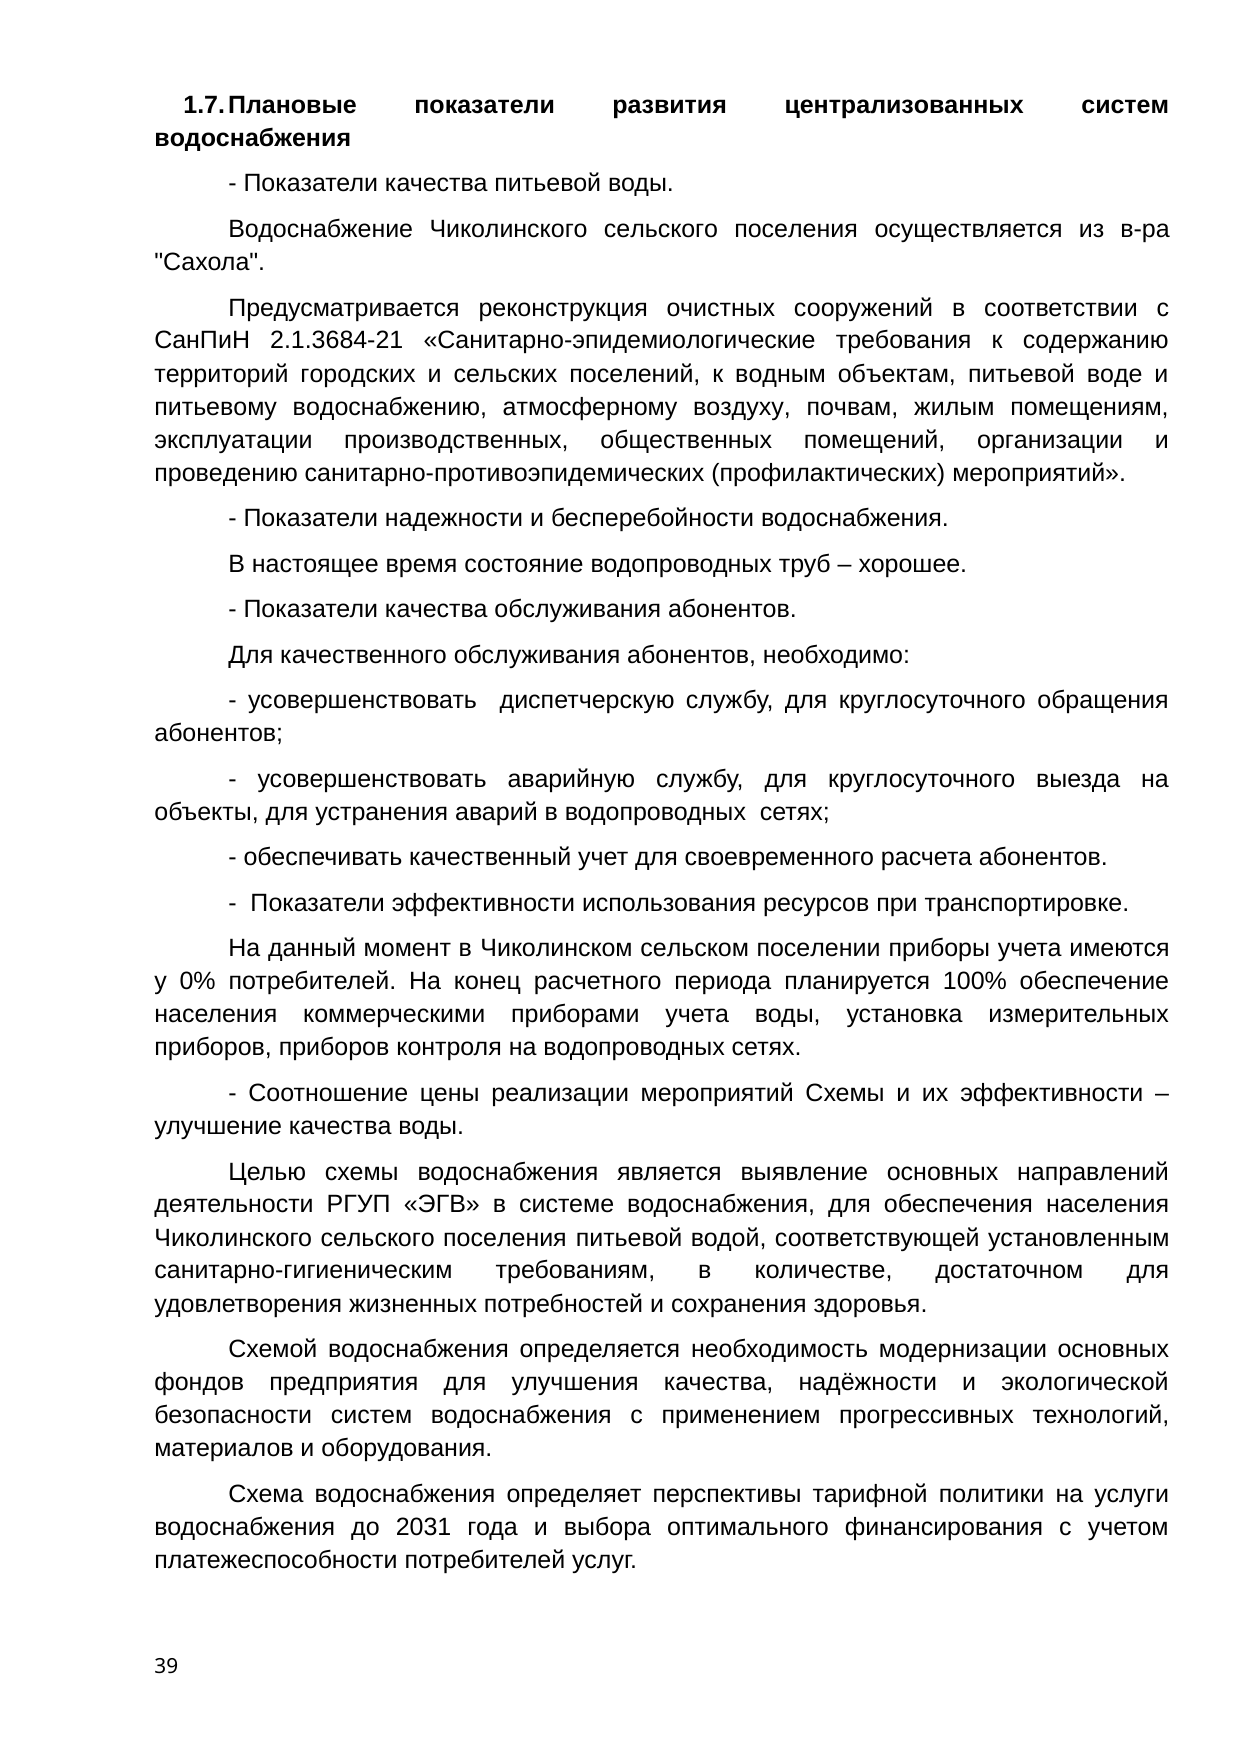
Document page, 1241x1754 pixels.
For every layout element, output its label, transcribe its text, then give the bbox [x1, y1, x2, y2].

text - Показатели эффективности использования ресурсов при транспортировке. [154, 888, 1170, 917]
text - Показатели качества обслуживания абонентов. [154, 594, 1170, 623]
text Предусматривается реконструкция очистных сооружений в соответствии с СанПиН 2.1.3684-21 «Санитарно-эпидемиологические требования к содержанию территорий городских и сельских поселений, к водным объектам, питьевой воде и питьевому водоснабжению, атмосферному воздуху, почвам, жилым помещениям, эксплуатации производственных, общественных помещений, организации и проведению санитарно-противоэпидемических (профилактических) мероприятий». [154, 292, 1170, 486]
text Целью схемы водоснабжения является выявление основных направлений деятельности РГУП «ЭГВ» в системе водоснабжения, для обеспечения населения Чиколинского сельского поселения питьевой водой, соответствующей установленным санитарно-гигиеническим требованиям, в количестве, достаточном для удовлетворения жизненных потребностей и сохранения здоровья. [154, 1156, 1170, 1317]
text Для качественного обслуживания абонентов, необходимо: [154, 640, 1170, 668]
text - обеспечивать качественный учет для своевременного расчета абонентов. [154, 842, 1170, 871]
list Плановые показатели развития централизованных систем водоснабжения [154, 90, 1170, 152]
text - Показатели качества питьевой воды. [154, 168, 1170, 197]
text - Соотношение цены реализации мероприятий Схемы и их эффективности – улучшение качества воды. [154, 1078, 1170, 1140]
text - усовершенствовать аварийную службу, для круглосуточного выезда на объекты, для устранения аварий в водопроводных сетях; [154, 764, 1170, 826]
text - Показатели надежности и бесперебойности водоснабжения. [154, 503, 1170, 532]
text - усовершенствовать диспетчерскую службу, для круглосуточного обращения абонентов; [154, 685, 1170, 747]
text В настоящее время состояние водопроводных труб – хорошее. [154, 549, 1170, 577]
text Водоснабжение Чиколинского сельского поселения осуществляется из в-ра "Сахола". [154, 214, 1170, 276]
text Схема водоснабжения определяет перспективы тарифной политики на услуги водоснабжения до 2031 года и выбора оптимального финансирования с учетом платежеспособности потребителей услуг. [154, 1479, 1170, 1573]
text Схемой водоснабжения определяется необходимость модернизации основных фондов предприятия для улучшения качества, надёжности и экологической безопасности систем водоснабжения с применением прогрессивных технологий, материалов и оборудования. [154, 1334, 1170, 1462]
text На данный момент в Чиколинском сельском поселении приборы учета имеются у 0% потребителей. На конец расчетного периода планируется 100% обеспечение населения коммерческими приборами учета воды, установка измерительных приборов, приборов контроля на водопроводных сетях. [154, 933, 1170, 1061]
